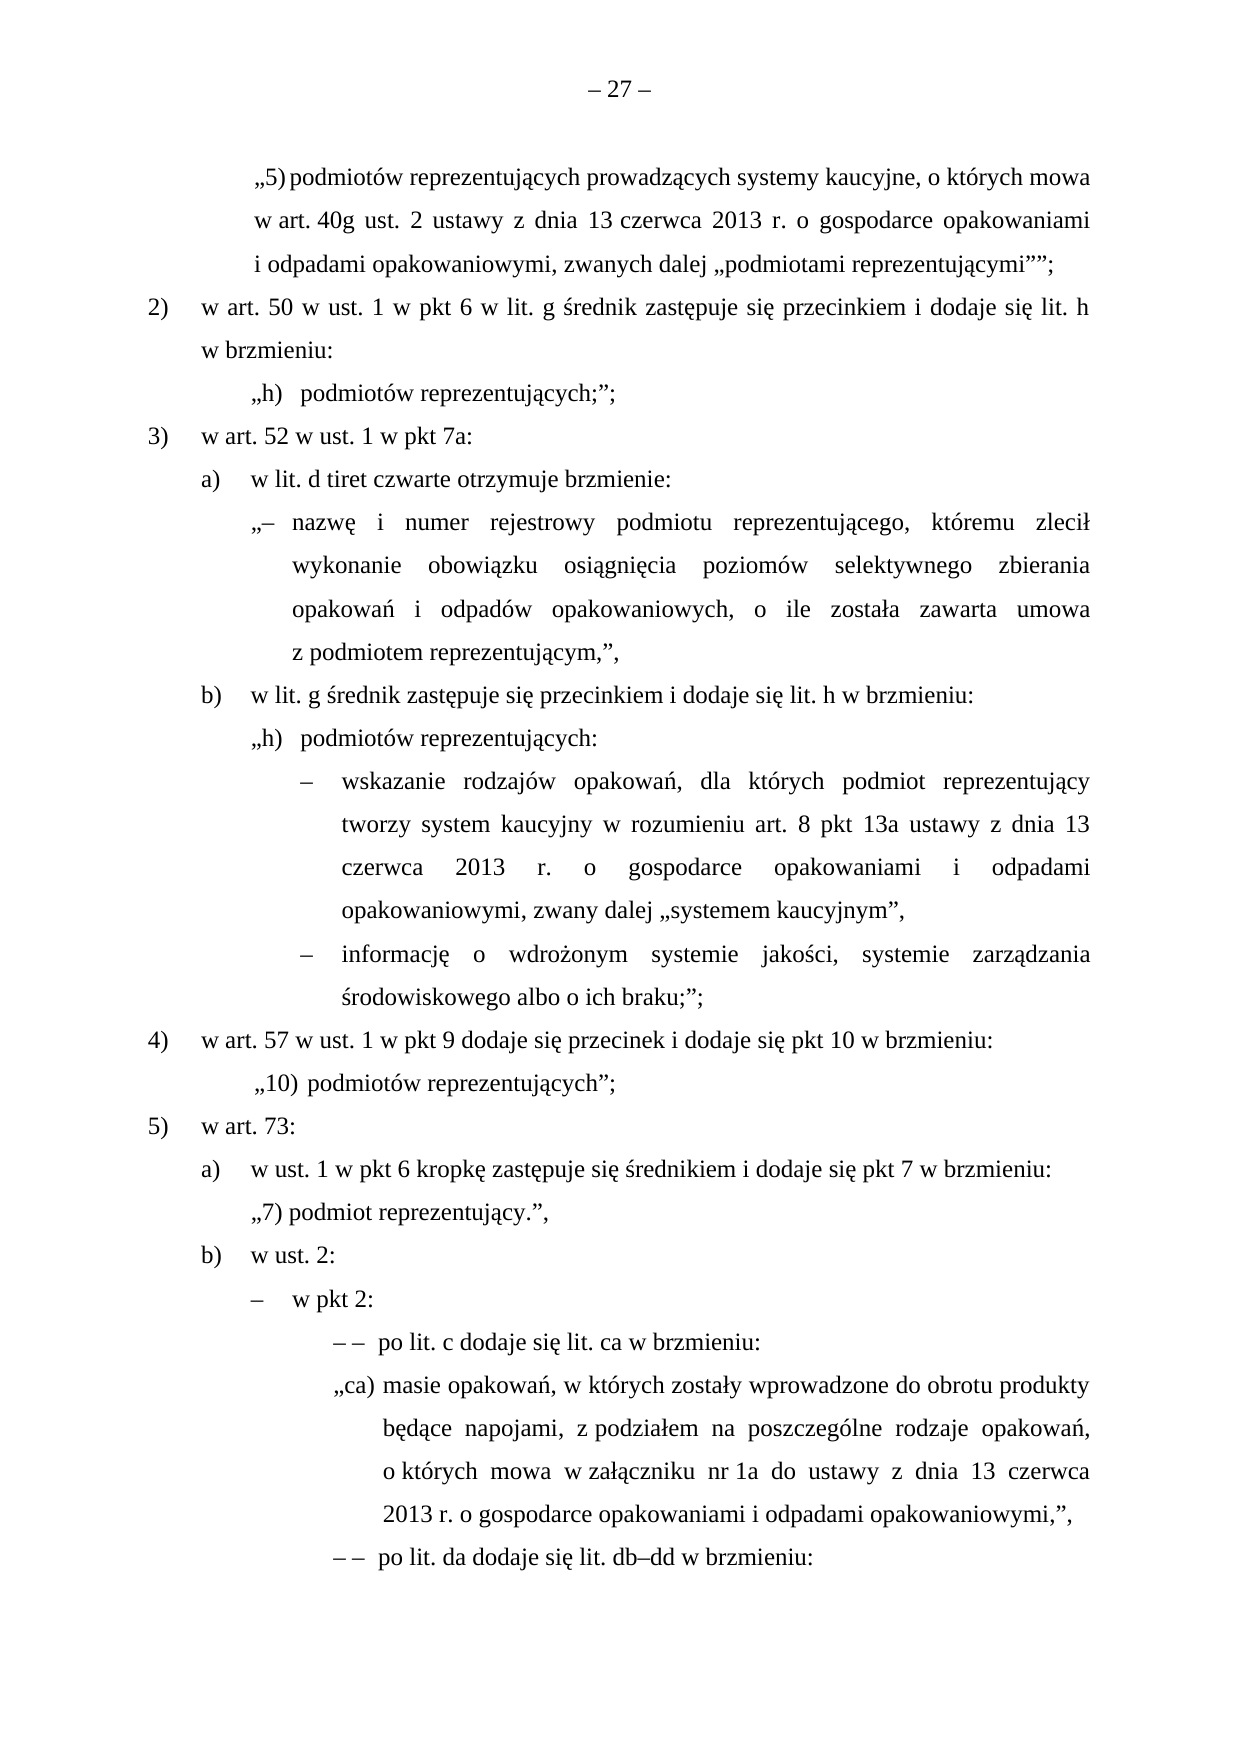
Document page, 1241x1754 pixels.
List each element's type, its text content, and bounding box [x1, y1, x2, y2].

text 2) w art. 50 w ust. 1 w pkt 6 w lit. g średnik zastępuje się przecinkiem i dodaje się lit. h w brzmieniu: [148, 292, 1091, 364]
text „h) podmiotów reprezentujących: [251, 723, 1091, 752]
text „5) podmiotów reprezentujących prowadzących systemy kaucyjne, o których mowa w art. 40g ust. 2 ustawy z dnia 13 czerwca 2013 r. o gospodarce opakowaniami i odpadami opakowaniowymi, zwanych dalej „podmiotami reprezentującymi””; [254, 162, 1091, 277]
text – wskazanie rodzajów opakowań, dla których podmiot reprezentujący tworzy system kaucyjny w rozumieniu art. 8 pkt 13a ustawy z dnia 13 czerwca 2013 r. o gospodarce opakowaniami i odpadami opakowaniowymi, zwany dalej „systemem kaucyjnym”, [300, 766, 1091, 924]
text „ca) masie opakowań, w których zostały wprowadzone do obrotu produkty będące napojami, z podziałem na poszczególne rodzaje opakowań, o których mowa w załączniku nr 1a do ustawy z dnia 13 czerwca 2013 r. o gospodarce opakowaniami i odpadami opakowaniowymi,”, [333, 1370, 1091, 1528]
text 5) w art. 73: [148, 1111, 1091, 1140]
text a) w lit. d tiret czwarte otrzymuje brzmienie: [201, 464, 1091, 493]
text b) w ust. 2: [201, 1241, 1091, 1269]
text – – po lit. c dodaje się lit. ca w brzmieniu: [333, 1327, 1091, 1356]
text 3) w art. 52 w ust. 1 w pkt 7a: [148, 421, 1091, 450]
text „10) podmiotów reprezentujących”; [254, 1068, 1091, 1097]
text – informację o wdrożonym systemie jakości, systemie zarządzania środowiskowego albo o ich braku;”; [300, 939, 1091, 1011]
text „h) podmiotów reprezentujących;”; [251, 378, 1091, 407]
text – – po lit. da dodaje się lit. db–dd w brzmieniu: [333, 1542, 1091, 1571]
text a) w ust. 1 w pkt 6 kropkę zastępuje się średnikiem i dodaje się pkt 7 w brzmieniu: [201, 1154, 1091, 1183]
text „– nazwę i numer rejestrowy podmiotu reprezentującego, któremu zlecił wykonanie obowiązku osiągnięcia poziomów selektywnego zbierania opakowań i odpadów opakowaniowych, o ile została zawarta umowa z podmiotem reprezentującym,”, [251, 507, 1091, 666]
text – w pkt 2: [251, 1284, 1091, 1312]
text 4) w art. 57 w ust. 1 w pkt 9 dodaje się przecinek i dodaje się pkt 10 w brzmieniu: [148, 1025, 1091, 1054]
text „7) podmiot reprezentujący.”, [251, 1197, 1091, 1226]
text b) w lit. g średnik zastępuje się przecinkiem i dodaje się lit. h w brzmieniu: [201, 680, 1091, 709]
